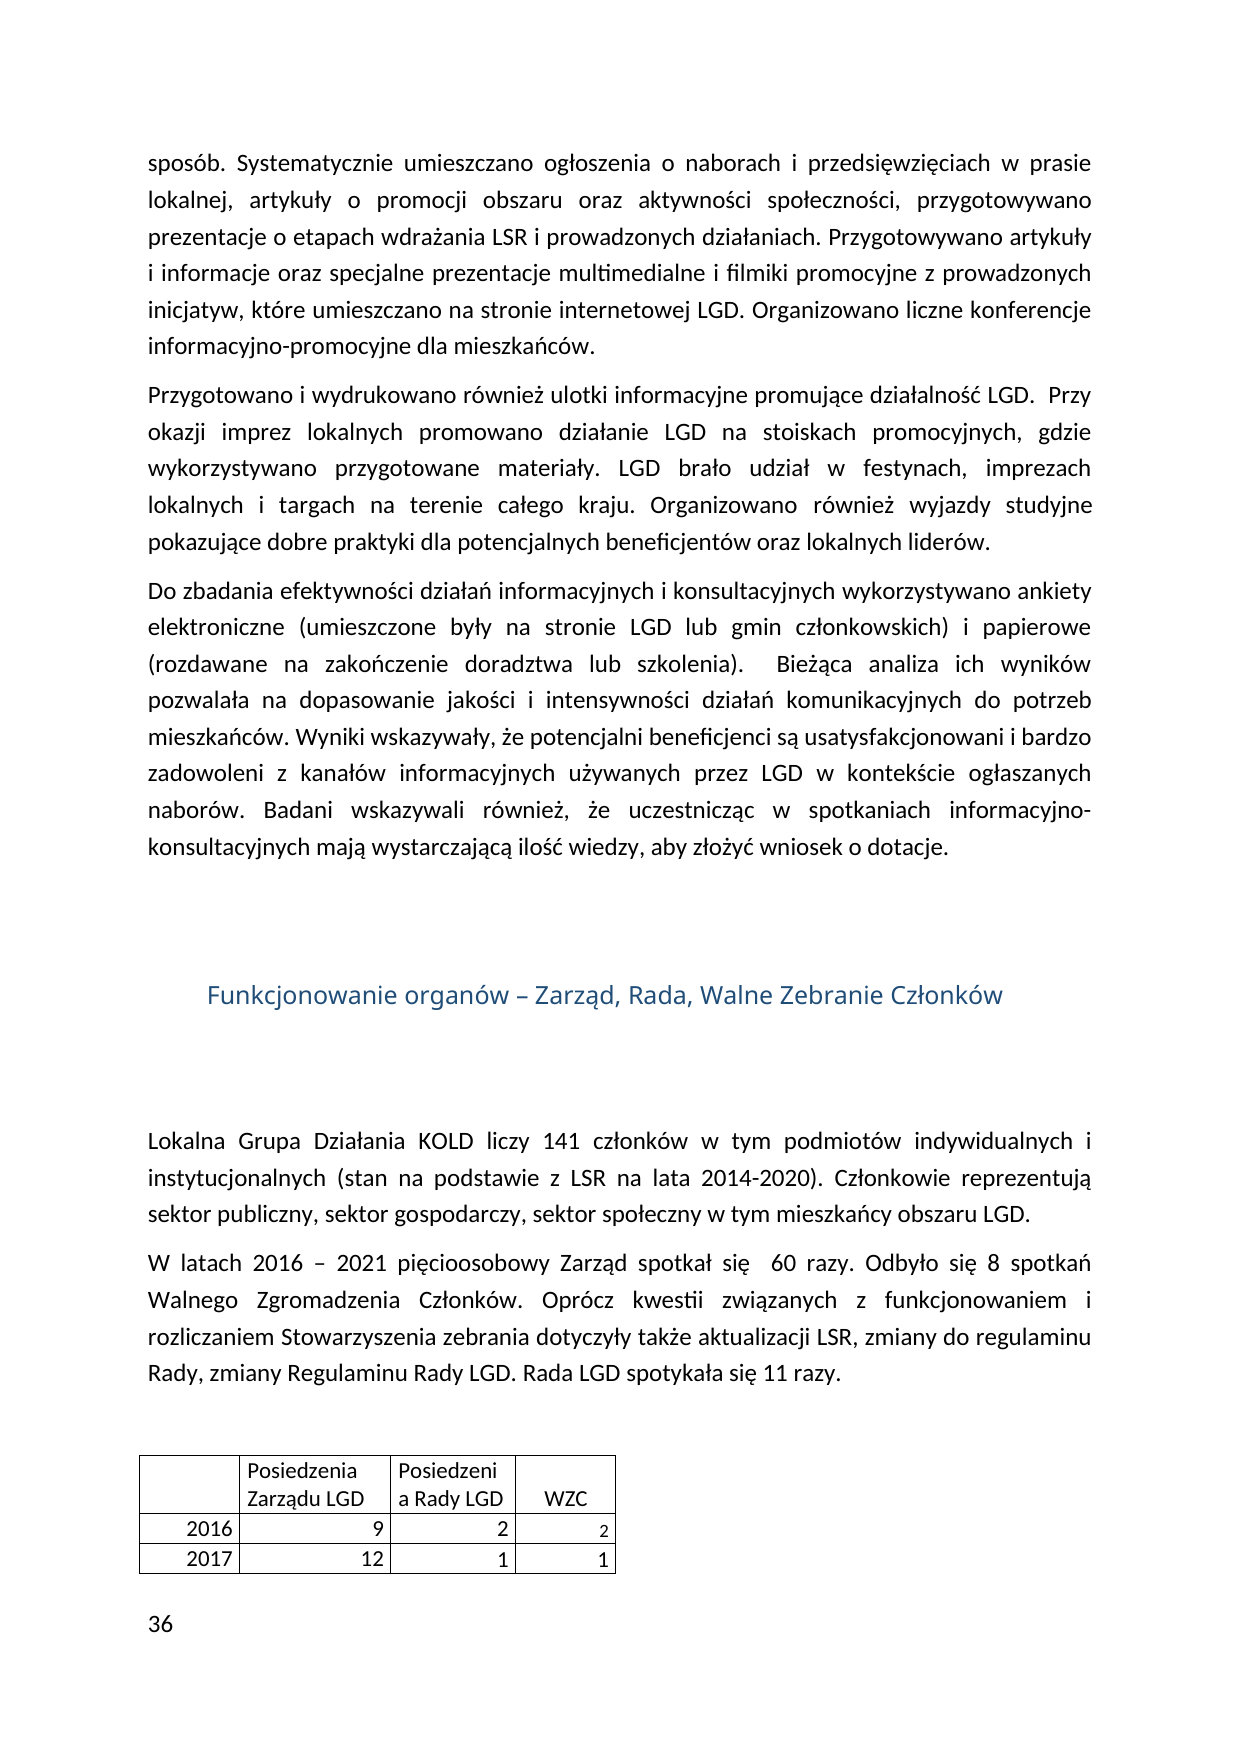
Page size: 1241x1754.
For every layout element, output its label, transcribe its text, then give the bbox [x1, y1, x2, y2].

subtitle Funkcjonowanie organów – Zarząd, Rada, Walne Zebranie Członków [207, 978, 1093, 1012]
table_header Posiedzenia Zarządu LGD [240, 1456, 390, 1512]
table_cell 1 [391, 1544, 515, 1573]
table_cell 2017 [140, 1544, 239, 1573]
table_cell 2 [391, 1514, 515, 1543]
table_header WZC [516, 1456, 615, 1512]
text Lokalna Grupa Działania KOLD liczy 141 członków w tym podmiotów indywidualnych i instytucjonalnych (stan na podstawie z LSR na lata 2014-2020). Członkowie reprezentują sektor publiczny, sektor gospodarczy, sektor społeczny w tym mieszkańcy obszaru LGD. [148, 1125, 1093, 1229]
table_cell 12 [240, 1544, 390, 1573]
text Do zbadania efektywności działań informacyjnych i konsultacyjnych wykorzystywano ankiety elektroniczne (umieszczone były na stronie LGD lub gmin członkowskich) i papierowe (rozdawane na zakończenie doradztwa lub szkolenia). Bieżąca analiza ich wyników pozwalała na dopasowanie jakości i intensywności działań komunikacyjnych do potrzeb mieszkańców. Wyniki wskazywały, że potencjalni beneficjenci są usatysfakcjonowani i bardzo zadowoleni z kanałów informacyjnych używanych przez LGD w kontekście ogłaszanych naborów. Badani wskazywali również, że uczestnicząc w spotkaniach informacyjno-konsultacyjnych mają wystarczającą ilość wiedzy, aby złożyć wniosek o dotacje. [148, 575, 1093, 861]
table_cell 2 [516, 1514, 615, 1543]
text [148, 148, 1093, 361]
table_header [140, 1456, 239, 1512]
table_header Posiedzenia Rady LGD [391, 1456, 515, 1512]
text Przygotowano i wydrukowano również ulotki informacyjne promujące działalność LGD. Przy okazji imprez lokalnych promowano działanie LGD na stoiskach promocyjnych, gdzie wykorzystywano przygotowane materiały. LGD brało udział w festynach, imprezach lokalnych i targach na terenie całego kraju. Organizowano również wyjazdy studyjne pokazujące dobre praktyki dla potencjalnych beneficjentów oraz lokalnych liderów. [148, 379, 1093, 556]
table_cell 1 [516, 1544, 615, 1573]
table_cell 9 [240, 1514, 390, 1543]
table_cell 2016 [140, 1514, 239, 1543]
text W latach 2016 – 2021 pięcioosobowy Zarząd spotkał się 60 razy. Odbyło się 8 spotkań Walnego Zgromadzenia Członków. Oprócz kwestii związanych z funkcjonowaniem i rozliczaniem Stowarzyszenia zebrania dotyczyły także aktualizacji LSR, zmiany do regulaminu Rady, zmiany Regulaminu Rady LGD. Rada LGD spotykała się 11 razy. [148, 1247, 1093, 1388]
